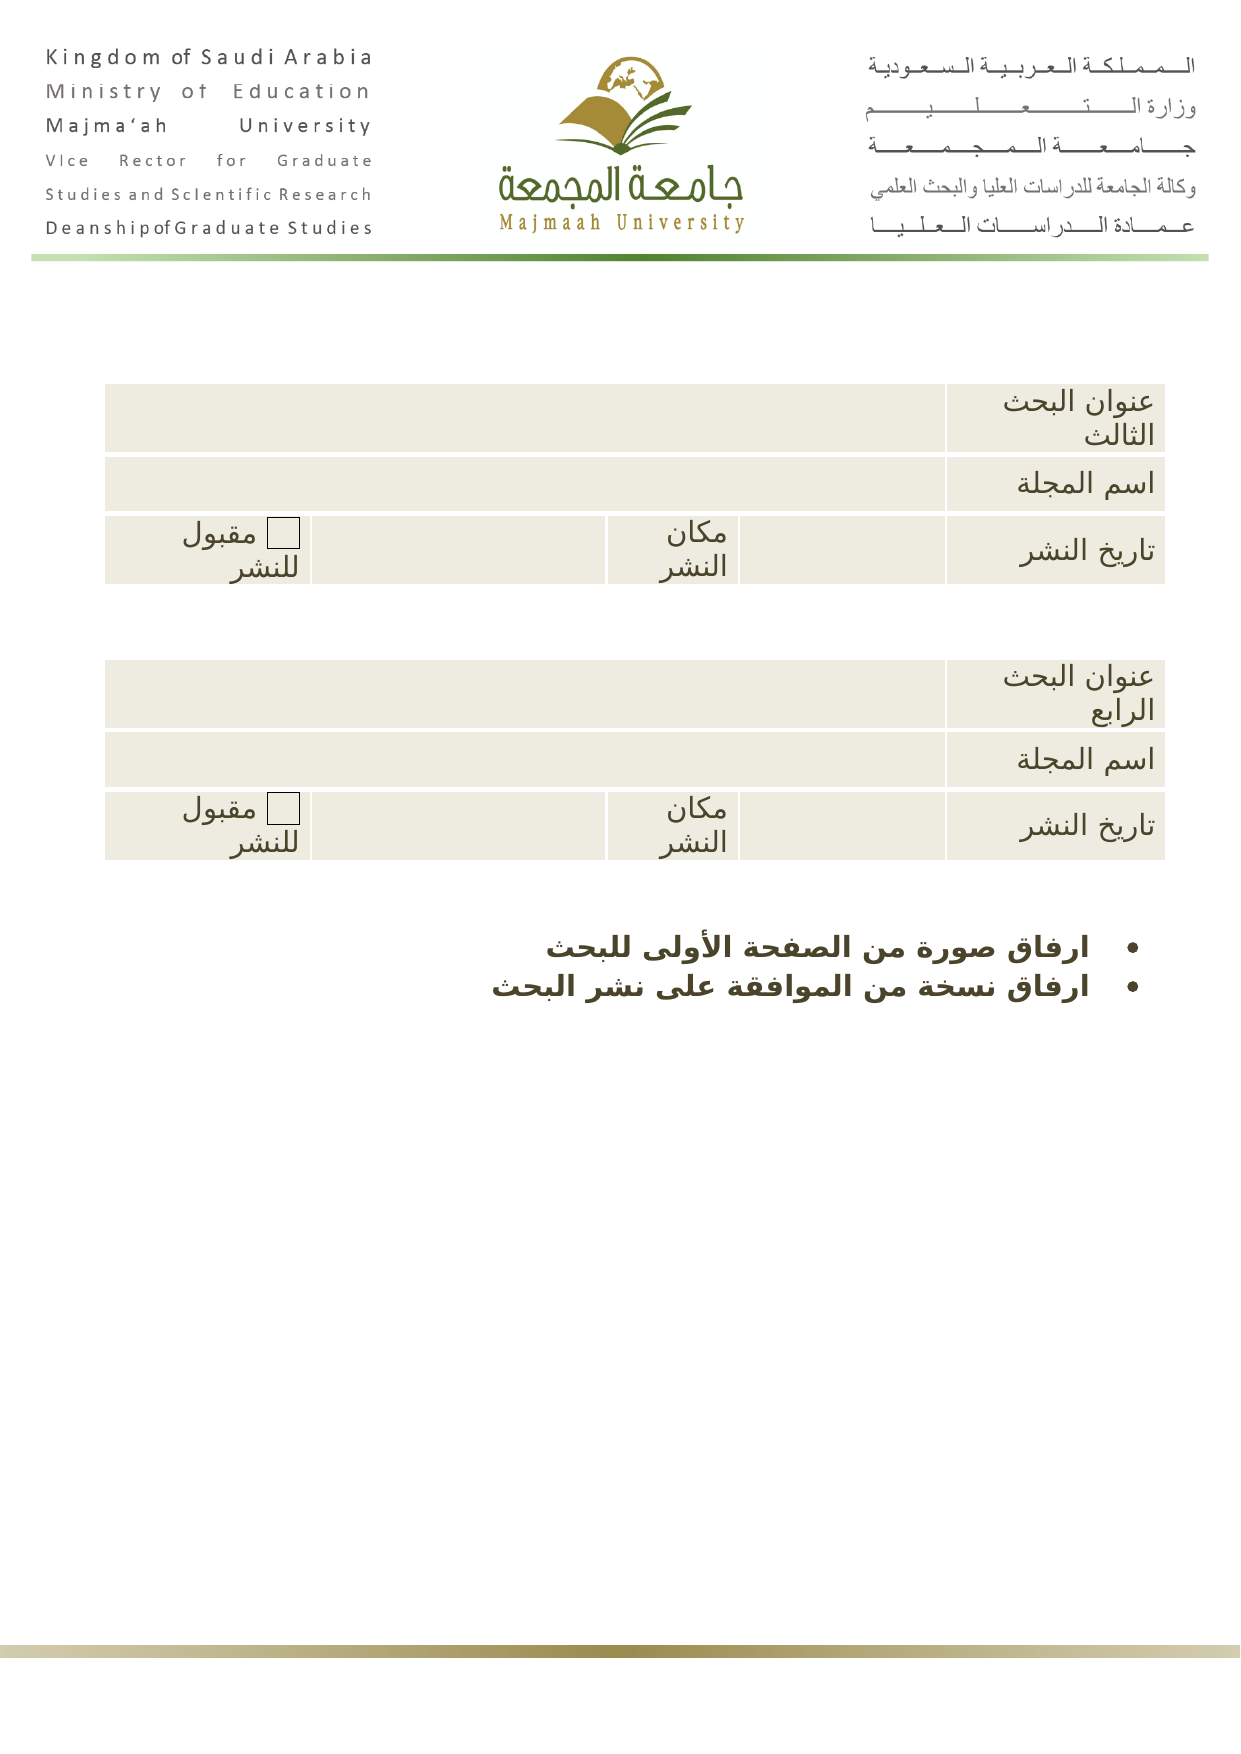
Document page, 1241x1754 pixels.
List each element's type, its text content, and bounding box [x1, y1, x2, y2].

table_cell [105, 457, 945, 511]
table_cell [740, 792, 945, 860]
table_header عنوان البحث الرابع [947, 660, 1165, 728]
table_cell مكان النشر [608, 516, 738, 584]
table_cell [105, 732, 945, 787]
table_cell اسم المجلة [947, 732, 1165, 787]
table_cell مقبول للنشر [105, 516, 310, 584]
table_cell [312, 792, 605, 860]
table_header [105, 384, 945, 452]
table_cell [312, 516, 605, 584]
table_header [105, 660, 945, 728]
table_cell اسم المجلة [947, 457, 1165, 511]
table_cell تاريخ النشر [947, 516, 1165, 584]
table_header عنوان البحث الثالث [947, 384, 1165, 452]
list ارفاق صورة من الصفحة الأولى للبحث [75, 931, 1128, 965]
table_cell مقبول للنشر [105, 792, 310, 860]
list ارفاق نسخة من الموافقة على نشر البحث [75, 970, 1128, 1004]
picture [31, 38, 1209, 264]
table_cell [740, 516, 945, 584]
table_cell تاريخ النشر [947, 792, 1165, 860]
table_cell مكان النشر [608, 792, 738, 860]
